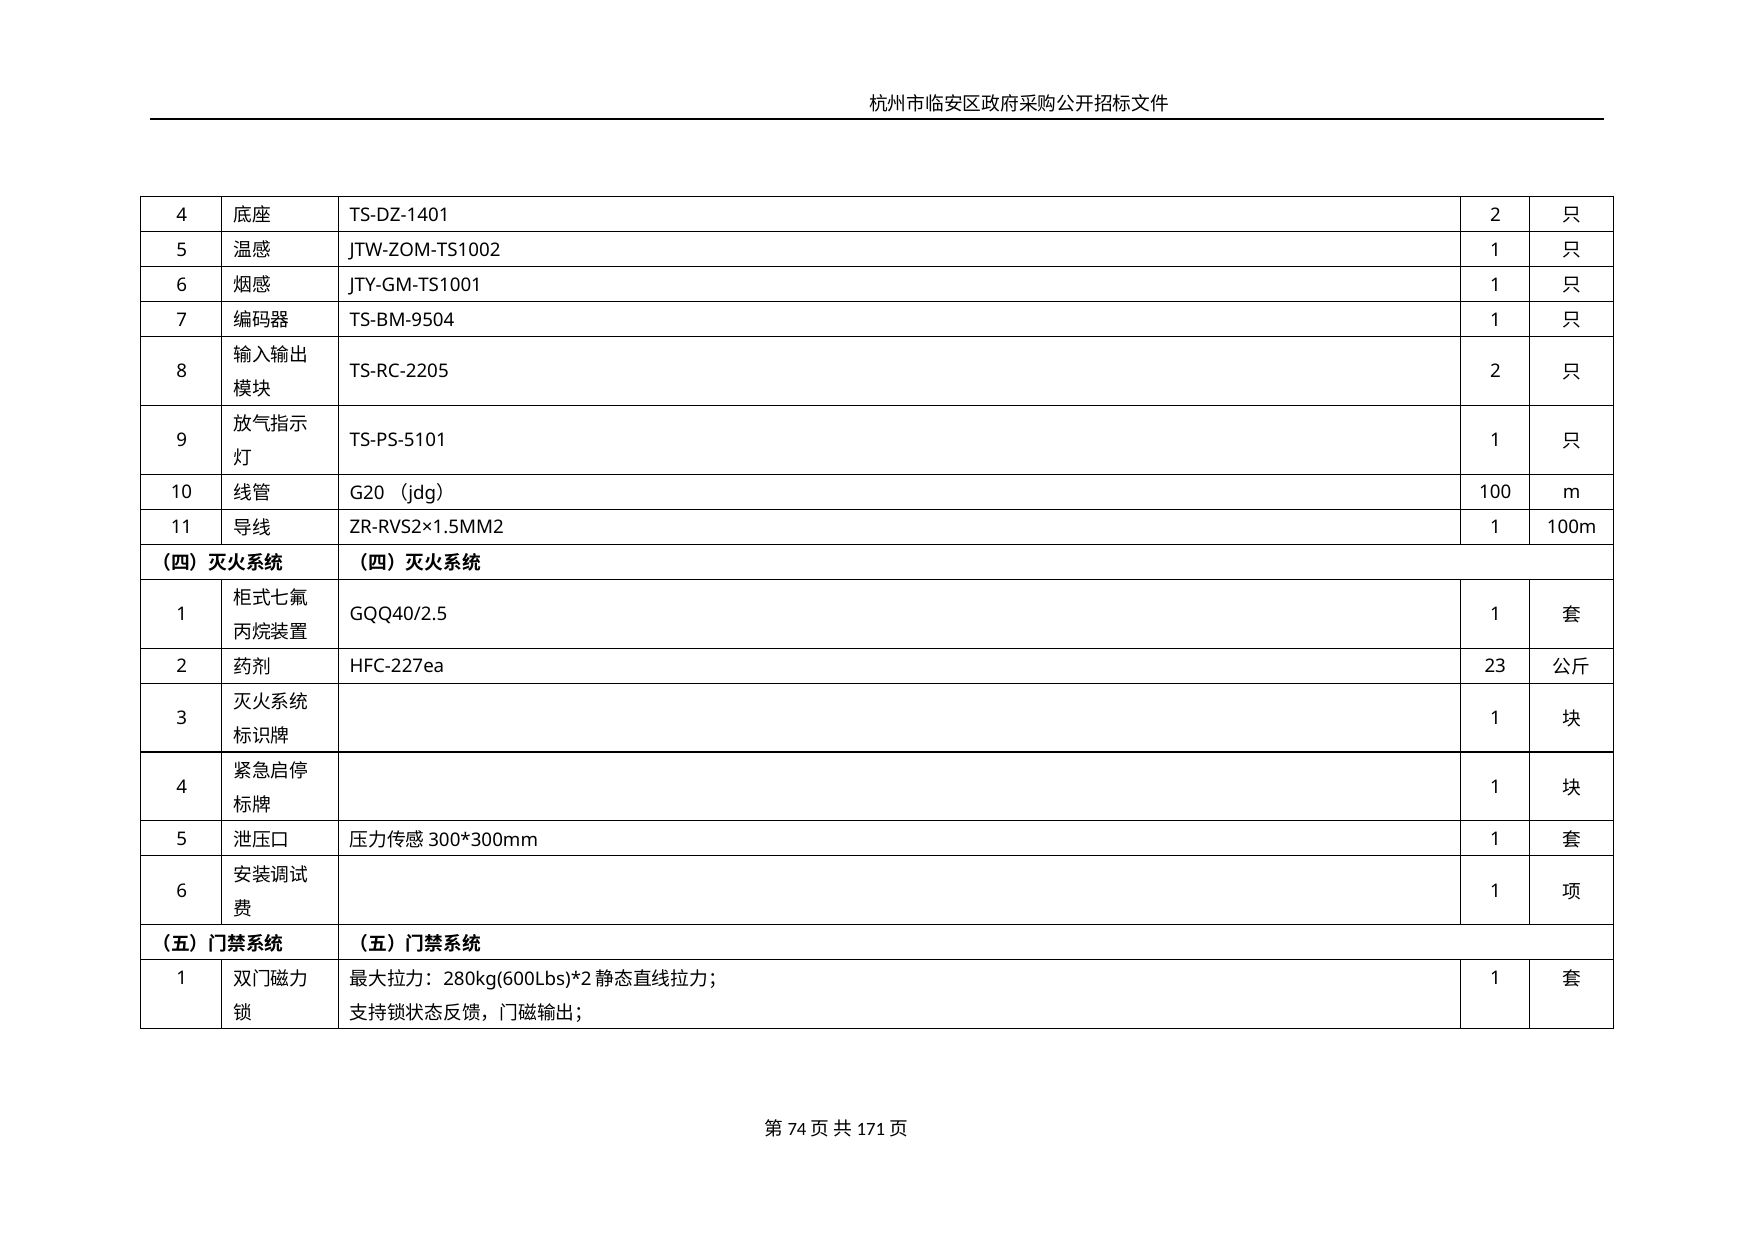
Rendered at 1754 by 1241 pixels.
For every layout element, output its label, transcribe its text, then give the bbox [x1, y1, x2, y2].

table_cell 1 [141, 960, 221, 1028]
table_cell G20 （jdg） [339, 475, 1460, 508]
table_cell 1 [1461, 232, 1529, 266]
table_cell 烟感 [222, 267, 338, 301]
table_cell 8 [141, 337, 221, 404]
table_cell 2 [1461, 197, 1529, 231]
table_cell 100m [1530, 510, 1613, 543]
table_cell 只 [1530, 302, 1613, 336]
table_cell 药剂 [222, 649, 338, 682]
table_cell [339, 753, 1460, 820]
table_cell 公斤 [1530, 649, 1613, 682]
table_cell （四）灭火系统 [339, 545, 1613, 578]
table_cell 1 [1461, 856, 1529, 924]
table_cell 10 [141, 475, 221, 508]
table_cell 底座 [222, 197, 338, 231]
table_cell 只 [1530, 337, 1613, 404]
table_cell 输入输出模块 [222, 337, 338, 404]
table_cell 23 [1461, 649, 1529, 682]
table_cell 紧急启停标牌 [222, 753, 338, 820]
table_cell 4 [141, 197, 221, 231]
table_cell ZR-RVS2×1.5MM2 [339, 510, 1460, 543]
table_cell 1 [141, 580, 221, 647]
table_cell （五）门禁系统 [141, 925, 338, 959]
table_cell TS-DZ-1401 [339, 197, 1460, 231]
table_cell 1 [1461, 302, 1529, 336]
table_cell 只 [1530, 232, 1613, 266]
table_cell 线管 [222, 475, 338, 508]
table_cell TS-RC-2205 [339, 337, 1460, 404]
table_cell 5 [141, 821, 221, 855]
table_cell 放气指示灯 [222, 406, 338, 473]
table_cell 套 [1530, 821, 1613, 855]
table_cell 1 [1461, 510, 1529, 543]
table_cell 编码器 [222, 302, 338, 336]
table_cell 5 [141, 232, 221, 266]
table_cell 压力传感300*300mm [339, 821, 1460, 855]
table_cell 4 [141, 753, 221, 820]
table_cell 100 [1461, 475, 1529, 508]
table_cell 1 [1461, 753, 1529, 820]
table_cell 块 [1530, 753, 1613, 820]
table_cell 1 [1461, 821, 1529, 855]
table_cell 只 [1530, 197, 1613, 231]
table_cell 6 [141, 856, 221, 924]
table_cell 9 [141, 406, 221, 473]
table_cell GQQ40/2.5 [339, 580, 1460, 647]
table_cell 1 [1461, 960, 1529, 1028]
table_cell 柜式七氟丙烷装置 [222, 580, 338, 647]
table_cell 3 [141, 684, 221, 751]
table_cell 6 [141, 267, 221, 301]
table_cell HFC-227ea [339, 649, 1460, 682]
table_cell TS-PS-5101 [339, 406, 1460, 473]
table_cell 灭火系统标识牌 [222, 684, 338, 751]
table_cell （五）门禁系统 [339, 925, 1613, 959]
table_cell 套 [1530, 960, 1613, 1028]
table_cell 1 [1461, 267, 1529, 301]
table_cell 1 [1461, 406, 1529, 473]
table_cell 项 [1530, 856, 1613, 924]
table_cell [339, 684, 1460, 751]
table_cell TS-BM-9504 [339, 302, 1460, 336]
table_cell （四）灭火系统 [141, 545, 338, 578]
table_cell 只 [1530, 267, 1613, 301]
table_cell 套 [1530, 580, 1613, 647]
table_cell 1 [1461, 580, 1529, 647]
table_cell 安装调试费 [222, 856, 338, 924]
table_cell 只 [1530, 406, 1613, 473]
table_cell 温感 [222, 232, 338, 266]
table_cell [339, 960, 1460, 1028]
table_cell 块 [1530, 684, 1613, 751]
table_cell 7 [141, 302, 221, 336]
table_cell 2 [141, 649, 221, 682]
table_cell JTW-ZOM-TS1002 [339, 232, 1460, 266]
table_cell 双门磁力锁 [222, 960, 338, 1028]
table_cell 11 [141, 510, 221, 543]
table_cell 导线 [222, 510, 338, 543]
table_cell m [1530, 475, 1613, 508]
table_cell [339, 856, 1460, 924]
table_cell 泄压口 [222, 821, 338, 855]
table_cell JTY-GM-TS1001 [339, 267, 1460, 301]
table_cell 2 [1461, 337, 1529, 404]
table_cell 1 [1461, 684, 1529, 751]
